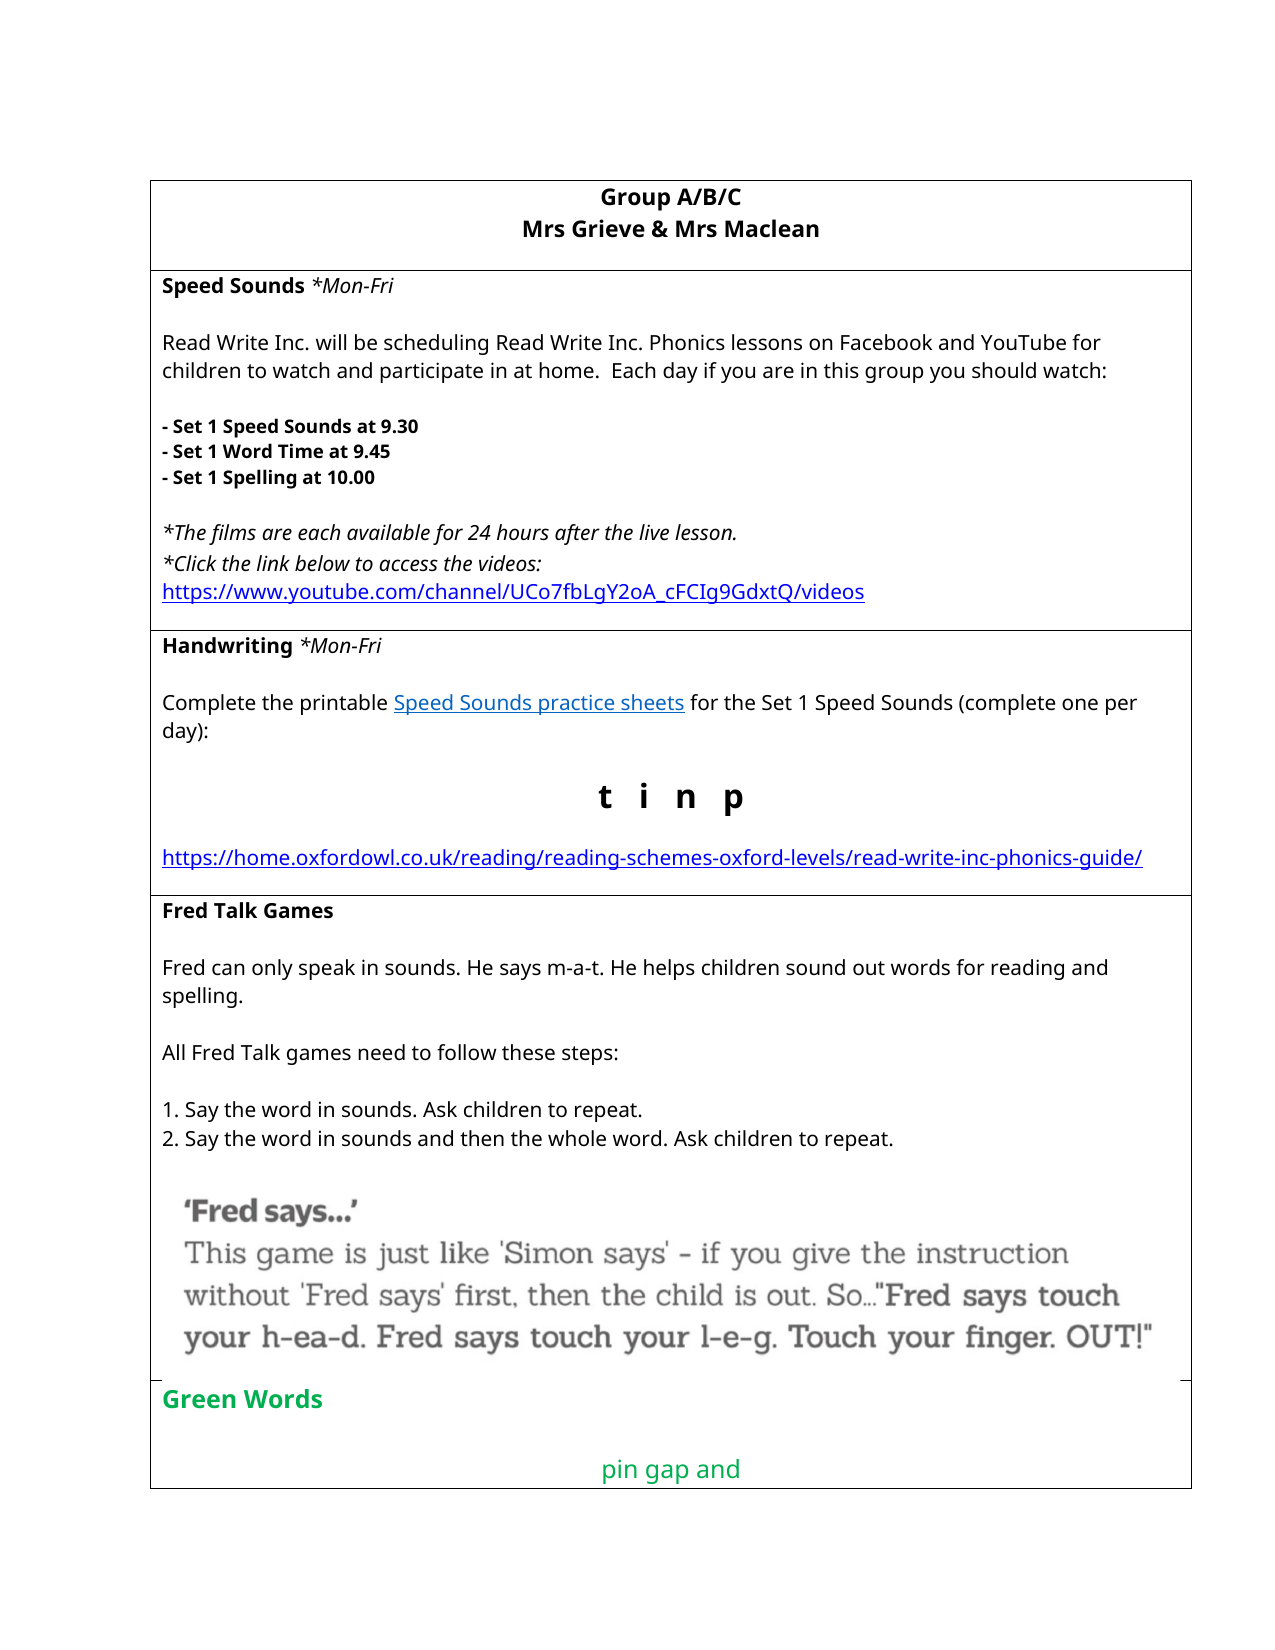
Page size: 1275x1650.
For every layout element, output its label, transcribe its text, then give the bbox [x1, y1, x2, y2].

table_header Group A/B/C Mrs Grieve & Mrs Maclean [151, 181, 1191, 270]
picture [161, 1176, 1181, 1381]
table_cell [151, 1381, 1191, 1488]
table_cell Handwriting *Mon-Fri Complete the printable Speed Sounds practice sheets for the Set 1 Speed Sounds (complete one per day): t i n p https://home.oxfordowl.co.uk/reading/reading-schemes-oxford-levels/read-write-inc-phonics-guide/ [151, 631, 1191, 895]
table_cell Fred Talk Games Fred can only speak in sounds. He says m-a-t. He helps children sound out words for reading and spelling. All Fred Talk games need to follow these steps: 1. Say the word in sounds. Ask children to repeat. 2. Say the word in sounds and then the whole word. Ask children to repeat. [151, 896, 1191, 1380]
table_cell Speed Sounds *Mon-Fri Read Write Inc. will be scheduling Read Write Inc. Phonics lessons on Facebook and YouTube for children to watch and participate in at home. Each day if you are in this group you should watch: - Set 1 Speed Sounds at 9.30 - Set 1 Word Time at 9.45 - Set 1 Spelling at 10.00 *The films are each available for 24 hours after the live lesson. *Click the link below to access the videos: https://www.youtube.com/channel/UCo7fbLgY2oA_cFCIg9GdxtQ/videos [151, 271, 1191, 630]
